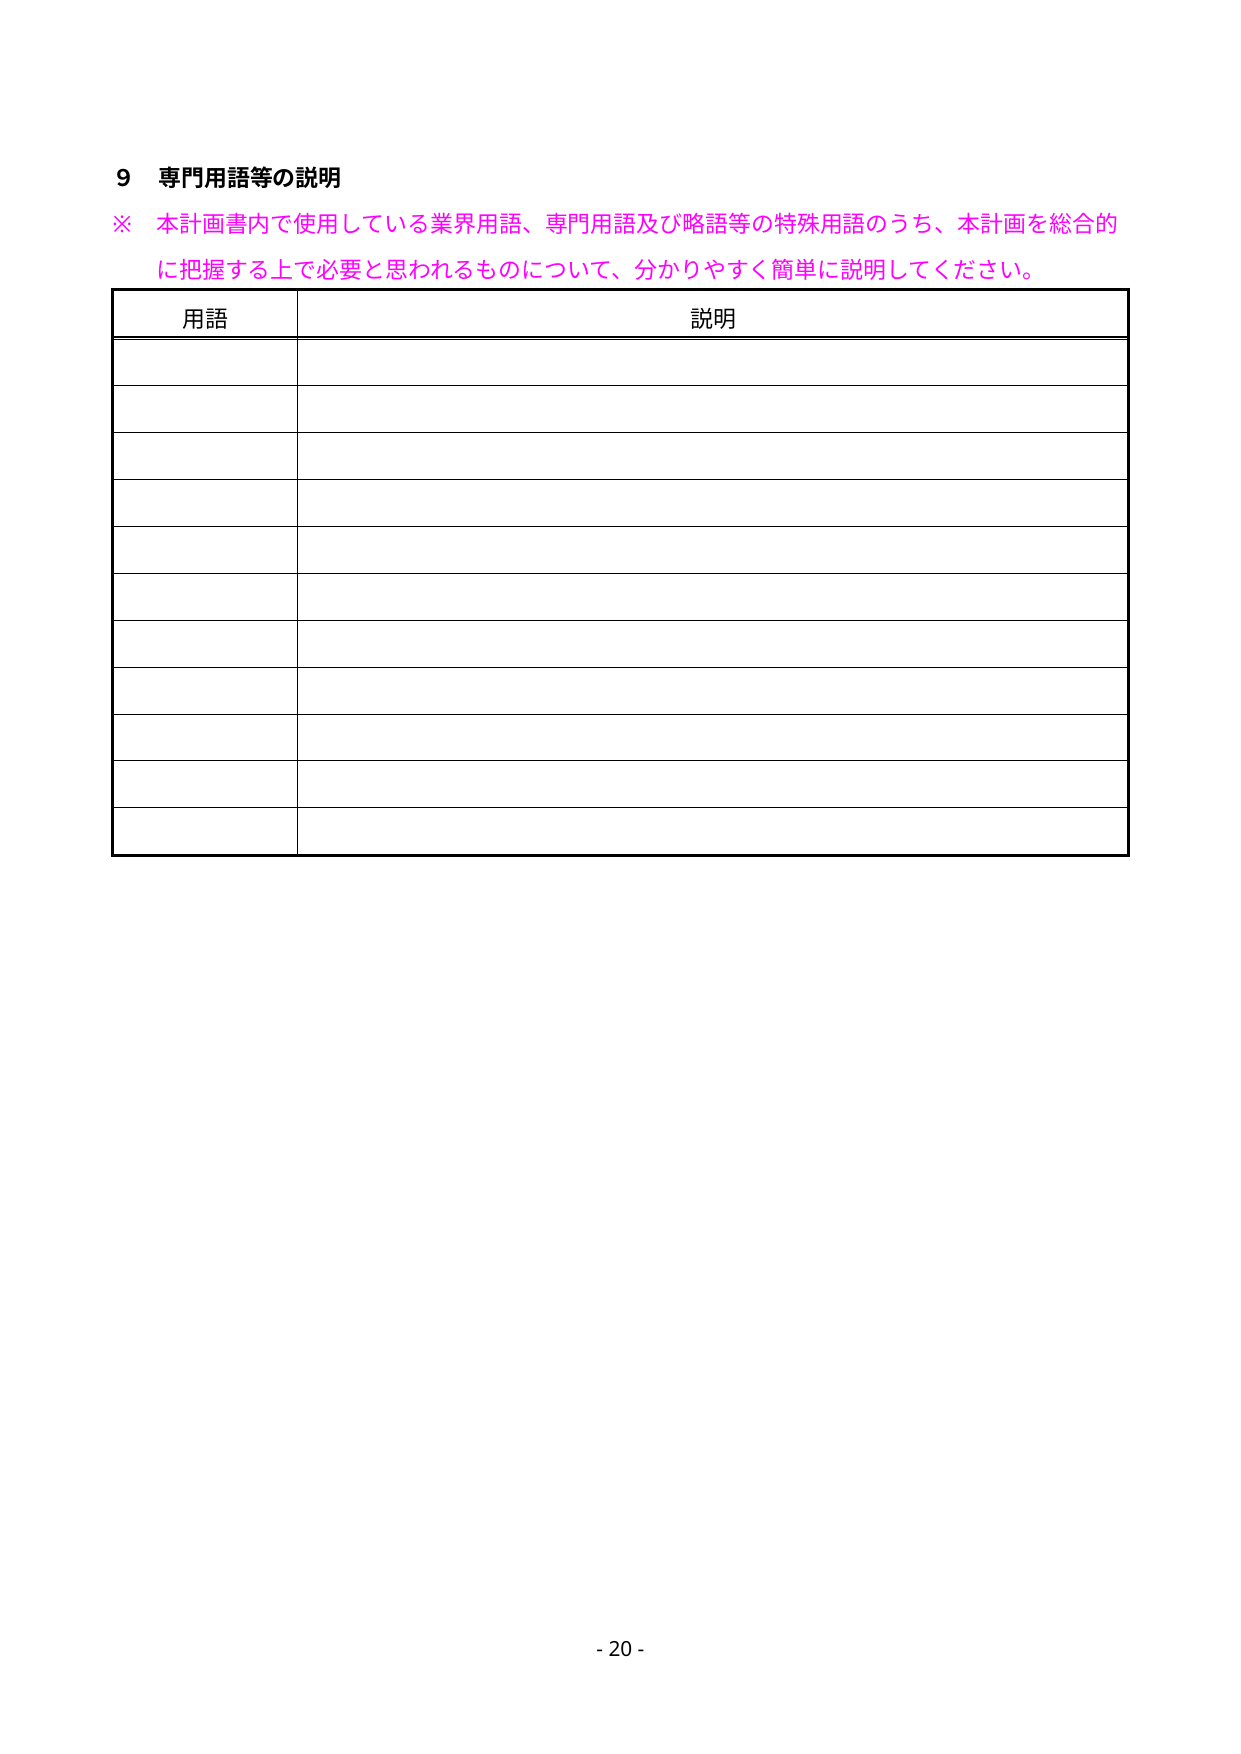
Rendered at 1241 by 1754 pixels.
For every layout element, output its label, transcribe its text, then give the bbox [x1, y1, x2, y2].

table_cell [114, 433, 297, 479]
table_cell [114, 761, 297, 807]
table_cell [114, 340, 297, 385]
table_cell [298, 574, 1127, 620]
table_cell [114, 715, 297, 760]
text ９ 専門用語等の説明 [112, 150, 1128, 196]
table_cell [298, 668, 1127, 713]
table_cell [298, 761, 1127, 807]
table_cell [114, 808, 297, 854]
table_cell [298, 527, 1127, 573]
table_cell [298, 480, 1127, 526]
table_cell [298, 715, 1127, 760]
table_cell [114, 621, 297, 667]
table_cell [114, 574, 297, 620]
table_cell [114, 668, 297, 713]
table_cell [298, 621, 1127, 667]
table_cell [114, 527, 297, 573]
table_cell [298, 340, 1127, 385]
list 本計画書内で使用している業界用語、専門用語及び略語等の特殊用語のうち、本計画を総合的に把握する上で必要と思われるものについて、分かりやすく簡単に説明してください。 [112, 196, 1128, 287]
table_cell [298, 433, 1127, 479]
table_cell [298, 386, 1127, 432]
table_cell [298, 808, 1127, 854]
table_cell [114, 480, 297, 526]
table_header 用語 [114, 291, 297, 336]
table_cell [114, 386, 297, 432]
table_header 説明 [298, 291, 1127, 336]
